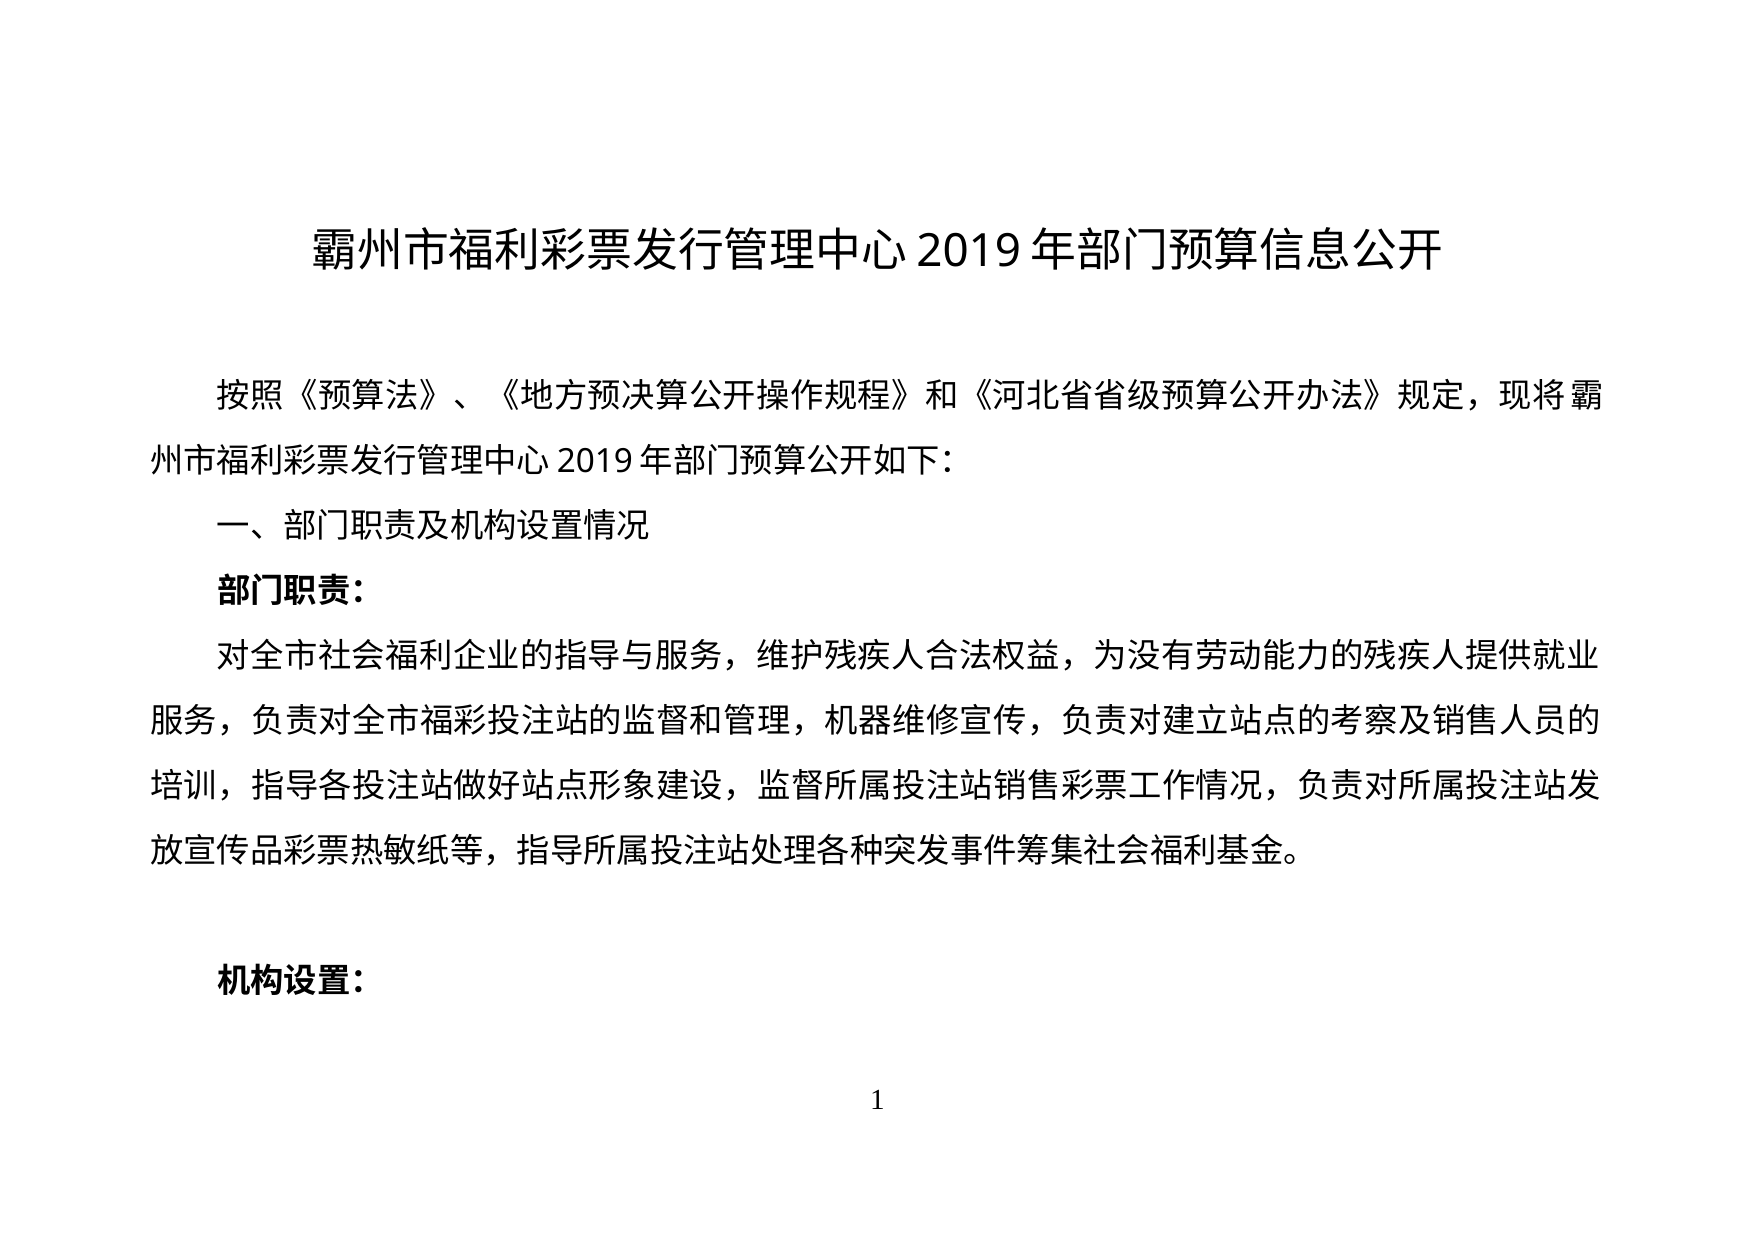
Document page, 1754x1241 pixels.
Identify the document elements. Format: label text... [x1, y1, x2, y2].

text 机构设置： [150, 945, 1604, 1010]
text 按照《预算法》、《地方预决算公开操作规程》和《河北省省级预算公开办法》规定，现将霸州市福利彩票发行管理中心2019年部门预算公开如下： [150, 360, 1604, 490]
text 霸州市福利彩票发行管理中心2019年部门预算信息公开 [150, 198, 1604, 295]
text 部门职责： [150, 555, 1604, 620]
text 一、部门职责及机构设置情况 [150, 490, 1604, 555]
text 对全市社会福利企业的指导与服务，维护残疾人合法权益，为没有劳动能力的残疾人提供就业服务，负责对全市福彩投注站的监督和管理，机器维修宣传，负责对建立站点的考察及销售人员的培训，指导各投注站做好站点形象建设，监督所属投注站销售彩票工作情况，负责对所属投注站发放宣传品彩票热敏纸等，指导所属投注站处理各种突发事件筹集社会福利基金。 [150, 620, 1604, 880]
